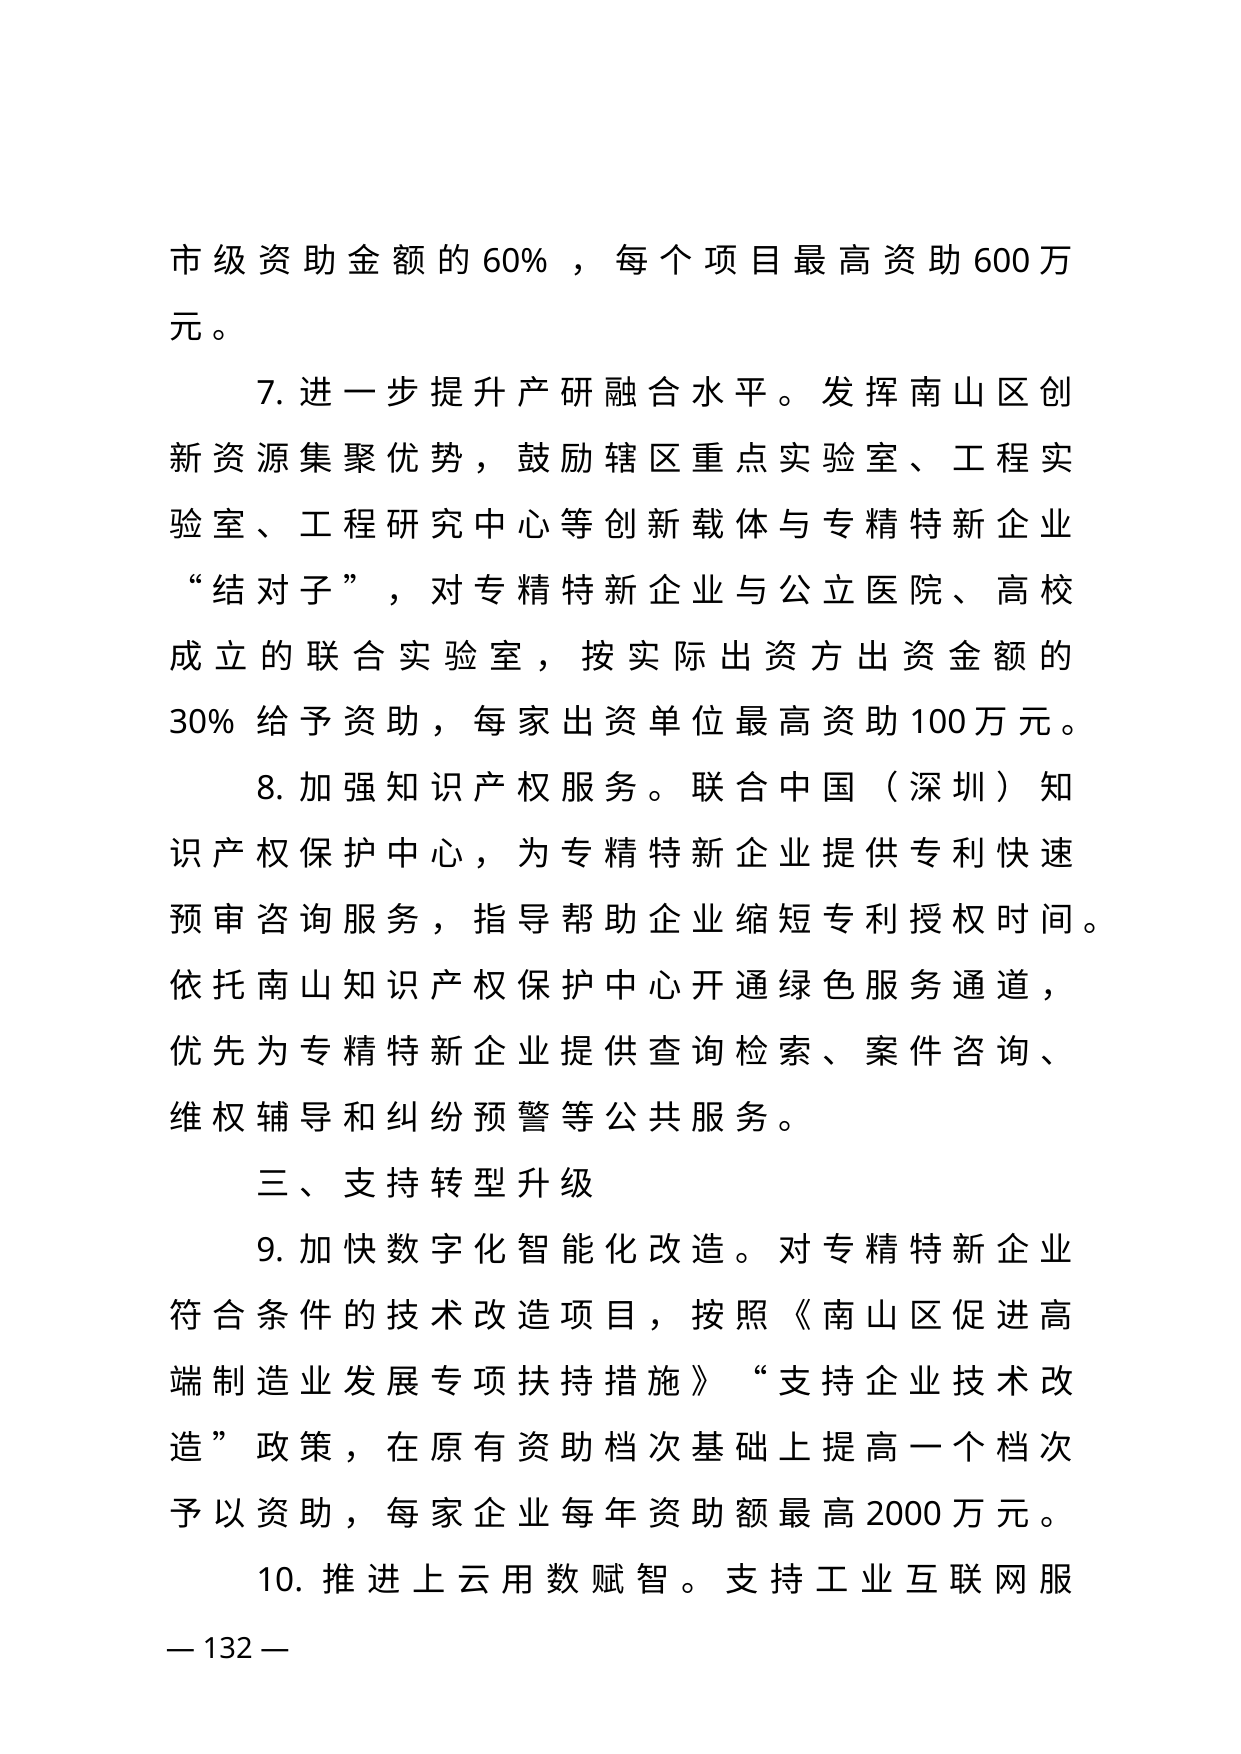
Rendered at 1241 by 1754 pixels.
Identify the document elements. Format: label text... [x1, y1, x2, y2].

text 9.加快数字化智能化改造。对专精特新企业符合条件的技术改造项目，按照《南山区促进高端制造业发展专项扶持措施》“支持企业技术改造”政策，在原有资助档次基础上提高一个档次予以资助，每家企业每年资助额最高2000万元。 [169, 1214, 1083, 1544]
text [169, 1544, 1083, 1609]
text 三、支持转型升级 [169, 1148, 1083, 1214]
text 7.进一步提升产研融合水平。发挥南山区创新资源集聚优势，鼓励辖区重点实验室、工程实验室、工程研究中心等创新载体与专精特新企业“结对子”，对专精特新企业与公立医院、高校成立的联合实验室，按实际出资方出资金额的30%给予资助，每家出资单位最高资助100万元。 [169, 357, 1083, 752]
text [169, 225, 1083, 357]
text 8.加强知识产权服务。联合中国（深圳）知识产权保护中心，为专精特新企业提供专利快速预审咨询服务，指导帮助企业缩短专利授权时间。依托南山知识产权保护中心开通绿色服务通道，优先为专精特新企业提供查询检索、案件咨询、维权辅导和纠纷预警等公共服务。 [169, 752, 1083, 1148]
